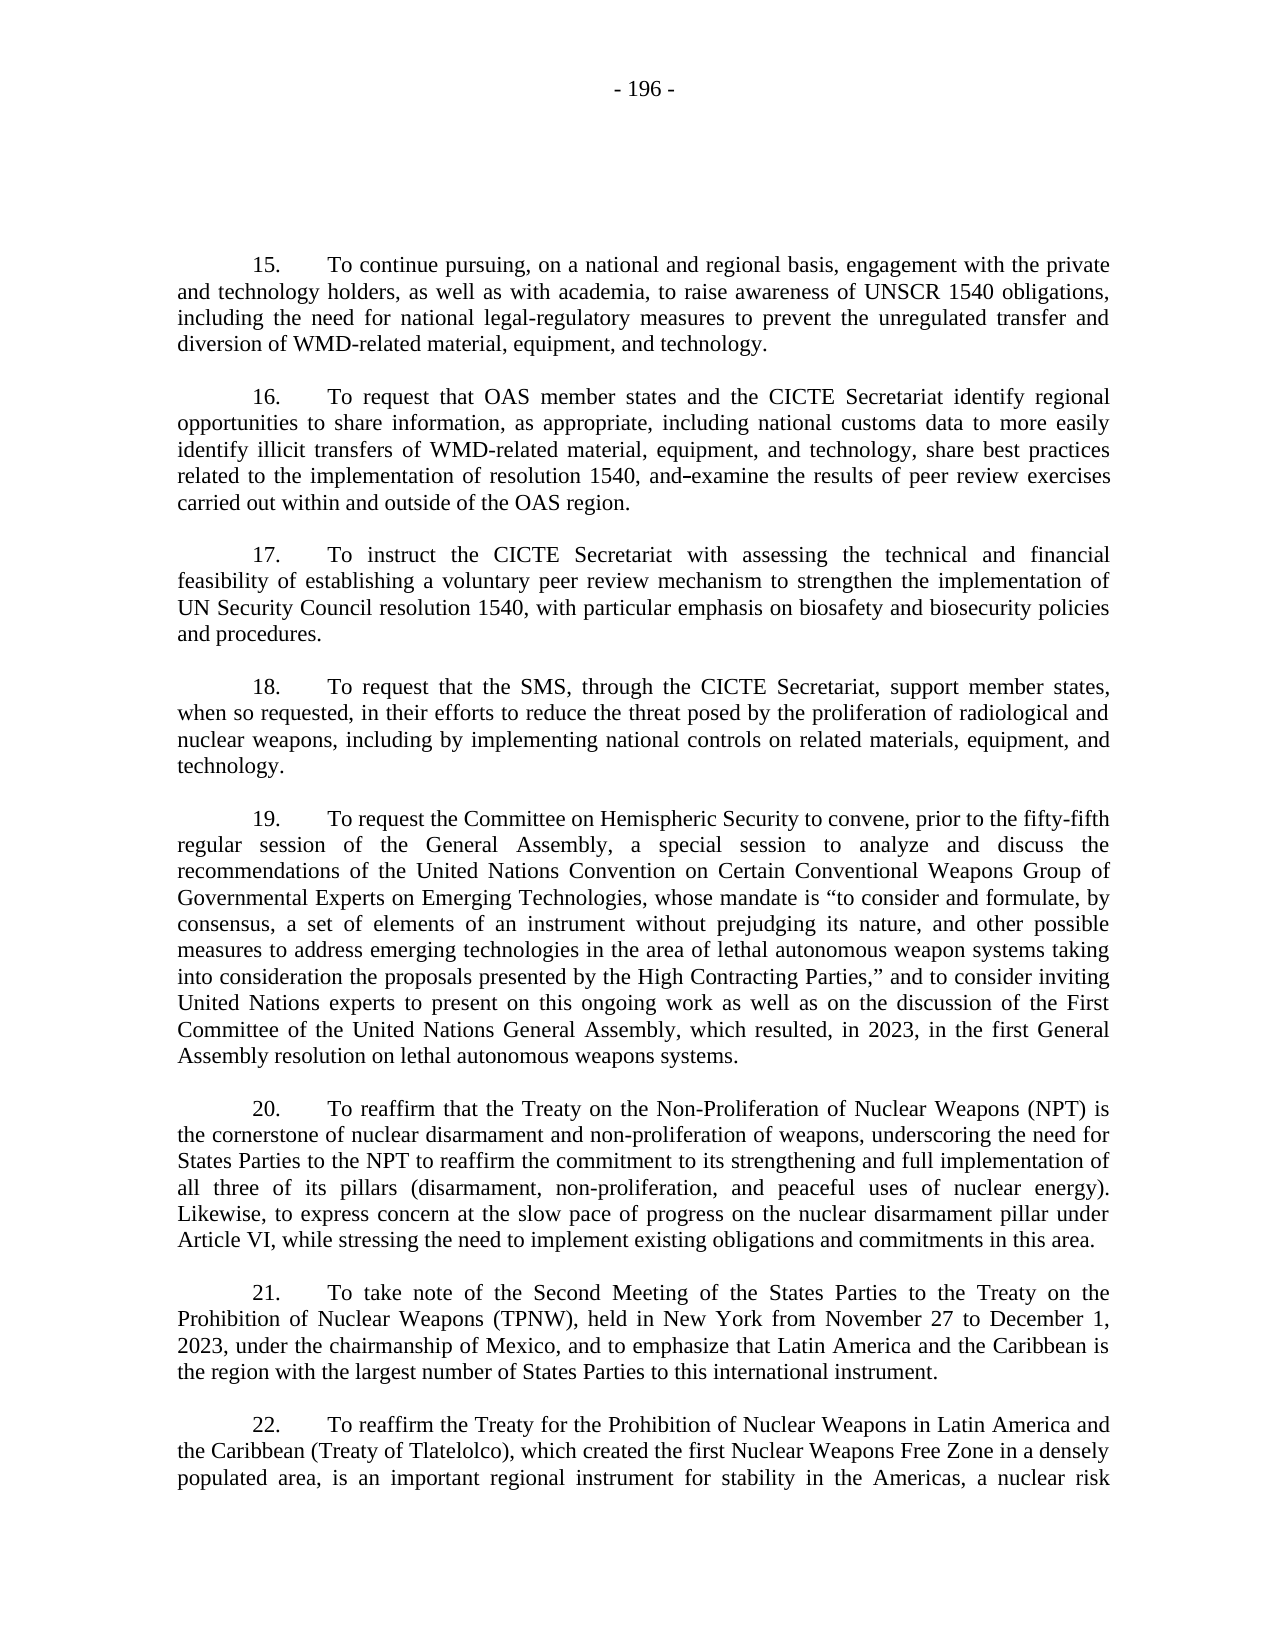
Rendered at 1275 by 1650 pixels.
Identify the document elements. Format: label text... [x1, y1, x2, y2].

list To request the Committee on Hemispheric Security to convene, prior to the fifty-fifth regular session of the General Assembly, a special session to analyze and discuss the recommendations of the United Nations Convention on Certain Conventional Weapons Group of Governmental Experts on Emerging Technologies, whose mandate is “to consider and formulate, by consensus, a set of elements of an instrument without prejudging its nature, and other possible measures to address emerging technologies in the area of lethal autonomous weapon systems taking into consideration the proposals presented by the High Contracting Parties,” and to consider inviting United Nations experts to present on this ongoing work as well as on the discussion of the First Committee of the United Nations General Assembly, which resulted, in 2023, in the first General Assembly resolution on lethal autonomous weapons systems. [177, 805, 1111, 1068]
list To request that OAS member states and the CICTE Secretariat identify regional opportunities to share information, as appropriate, including national customs data to more easily identify illicit transfers of WMD-related material, equipment, and technology, share best practices related to the implementation of resolution 1540, and examine the results of peer review exercises carried out within and outside of the OAS region. [177, 383, 1111, 515]
list To reaffirm that the Treaty on the Non-Proliferation of Nuclear Weapons (NPT) is the cornerstone of nuclear disarmament and non-proliferation of weapons, underscoring the need for States Parties to the NPT to reaffirm the commitment to its strengthening and full implementation of all three of its pillars (disarmament, non-proliferation, and peaceful uses of nuclear energy). Likewise, to express concern at the slow pace of progress on the nuclear disarmament pillar under Article VI, while stressing the need to implement existing obligations and commitments in this area. [177, 1095, 1111, 1253]
list To take note of the Second Meeting of the States Parties to the Treaty on the Prohibition of Nuclear Weapons (TPNW), held in New York from November 27 to December 1, 2023, under the chairmanship of Mexico, and to emphasize that Latin America and the Caribbean is the region with the largest number of States Parties to this international instrument. [177, 1279, 1111, 1384]
list To instruct the CICTE Secretariat with assessing the technical and financial feasibility of establishing a voluntary peer review mechanism to strengthen the implementation of UN Security Council resolution 1540, with particular emphasis on biosafety and biosecurity policies and procedures. [177, 541, 1111, 647]
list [177, 1411, 1111, 1490]
list To continue pursuing, on a national and regional basis, engagement with the private and technology holders, as well as with academia, to raise awareness of UNSCR 1540 obligations, including the need for national legal-regulatory measures to prevent the unregulated transfer and diversion of WMD-related material, equipment, and technology. [177, 251, 1111, 357]
list To request that the SMS, through the CICTE Secretariat, support member states, when so requested, in their efforts to reduce the threat posed by the proliferation of radiological and nuclear weapons, including by implementing national controls on related materials, equipment, and technology. [177, 673, 1111, 778]
